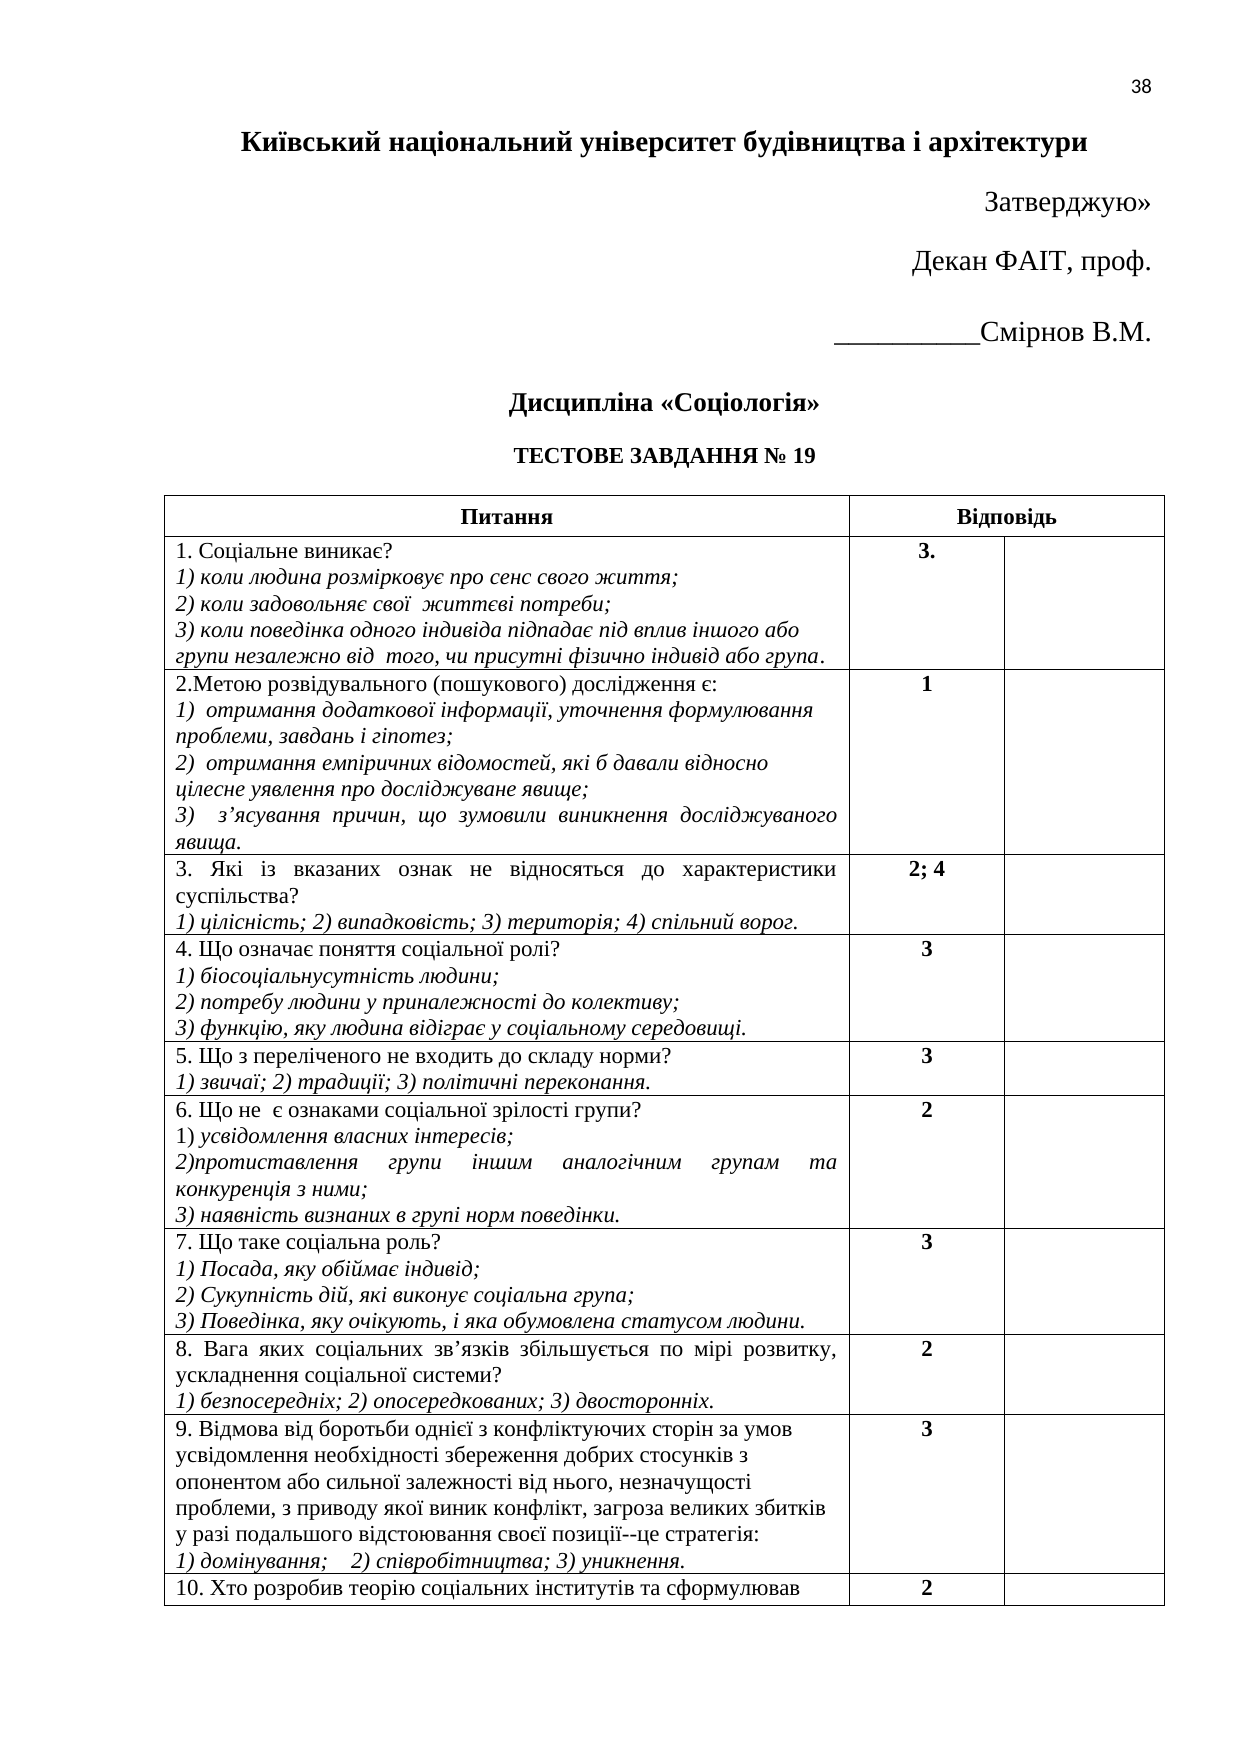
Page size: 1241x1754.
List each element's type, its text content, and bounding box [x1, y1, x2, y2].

table_cell 2 [850, 1335, 1004, 1414]
text Дисципліна «Соціологія» [177, 386, 1152, 417]
table_cell 3 [850, 1042, 1004, 1094]
table_cell 2; 4 [850, 855, 1004, 934]
text Декан ФАІТ, проф. [177, 243, 1152, 277]
table_cell [1005, 1415, 1164, 1573]
table_cell 3. Які із вказаних ознак не відносяться до характеристики суспільства? 1) цілісність; 2) випадковість; 3) територія; 4) спільний ворог. [165, 855, 849, 934]
table_cell [1005, 1042, 1164, 1094]
text ТЕСТОВЕ ЗАВДАННЯ № 19 [177, 442, 1152, 468]
text Київський національний університет будівництва і архітектури [177, 124, 1152, 158]
table_cell [1005, 670, 1164, 854]
table_cell 3 [850, 1415, 1004, 1573]
table_header Питання [165, 496, 849, 536]
table_cell 2 [850, 1574, 1004, 1605]
table_cell 3 [850, 1229, 1004, 1334]
table_cell 4. Що означає поняття соціальної ролі? 1) біосоціальнусутність людини; 2) потребу людини у приналежності до колективу; 3) функцію, яку людина відіграє у соціальному середовищі. [165, 935, 849, 1041]
table_cell [1005, 1229, 1164, 1334]
table_cell 2 [850, 1096, 1004, 1227]
table_cell [1005, 935, 1164, 1041]
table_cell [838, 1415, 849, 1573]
table_cell 1. Соціальне виникає? 1) коли людина розмірковує про сенс свого життя; 2) коли задовольняє свої життєві потреби; 3) коли поведінка одного індивіда підпадає під вплив іншого або групи незалежно від того, чи присутні фізично індивід або група. [165, 537, 849, 669]
table_cell 1 [850, 670, 1004, 854]
table_header Відповідь [850, 496, 1164, 536]
text Затверджую» [177, 184, 1152, 217]
table_cell [1005, 1335, 1164, 1414]
table_cell 7. Що таке соціальна роль? 1) Посада, яку обіймає індивід; 2) Сукупність дій, які виконує соціальна група; 3) Поведінка, яку очікують, і яка обумовлена статусом людини. [165, 1229, 849, 1334]
table_cell 5. Що з переліченого не входить до складу норми? 1) звичаї; 2) традиції; 3) політичні переконання. [165, 1042, 849, 1094]
table_cell [1005, 1096, 1164, 1227]
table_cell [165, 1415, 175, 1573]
table_cell 2.Метою розвідувального (пошукового) дослідження є: 1) отримання додаткової інформації, уточнення формулювання проблеми, завдань і гіпотез; 2) отримання емпіричних відомостей, які б давали відносно цілесне уявлення про досліджуване явище; 3) з’ясування причин, що зумовили виникнення досліджуваного явища. [165, 670, 849, 854]
table_cell 6. Що не є ознаками соціальної зрілості групи? 1) усвідомлення власних інтересів; 2)протиставлення групи іншим аналогічним групам та конкуренція з ними; 3) наявність визнаних в групі норм поведінки. [165, 1096, 849, 1227]
table_cell 3. [850, 537, 1004, 669]
table_cell 8. Вага яких соціальних зв’язків збільшується по мірі розвитку, ускладнення соціальної системи? 1) безпосередніх; 2) опосередкованих; 3) двосторонніх. [165, 1335, 849, 1414]
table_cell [165, 1574, 849, 1605]
table_cell 3 [850, 935, 1004, 1041]
text __________Смірнов В.М. [177, 314, 1152, 348]
table_cell [1005, 537, 1164, 669]
table_cell [1005, 1574, 1164, 1605]
table_cell [1005, 855, 1164, 934]
